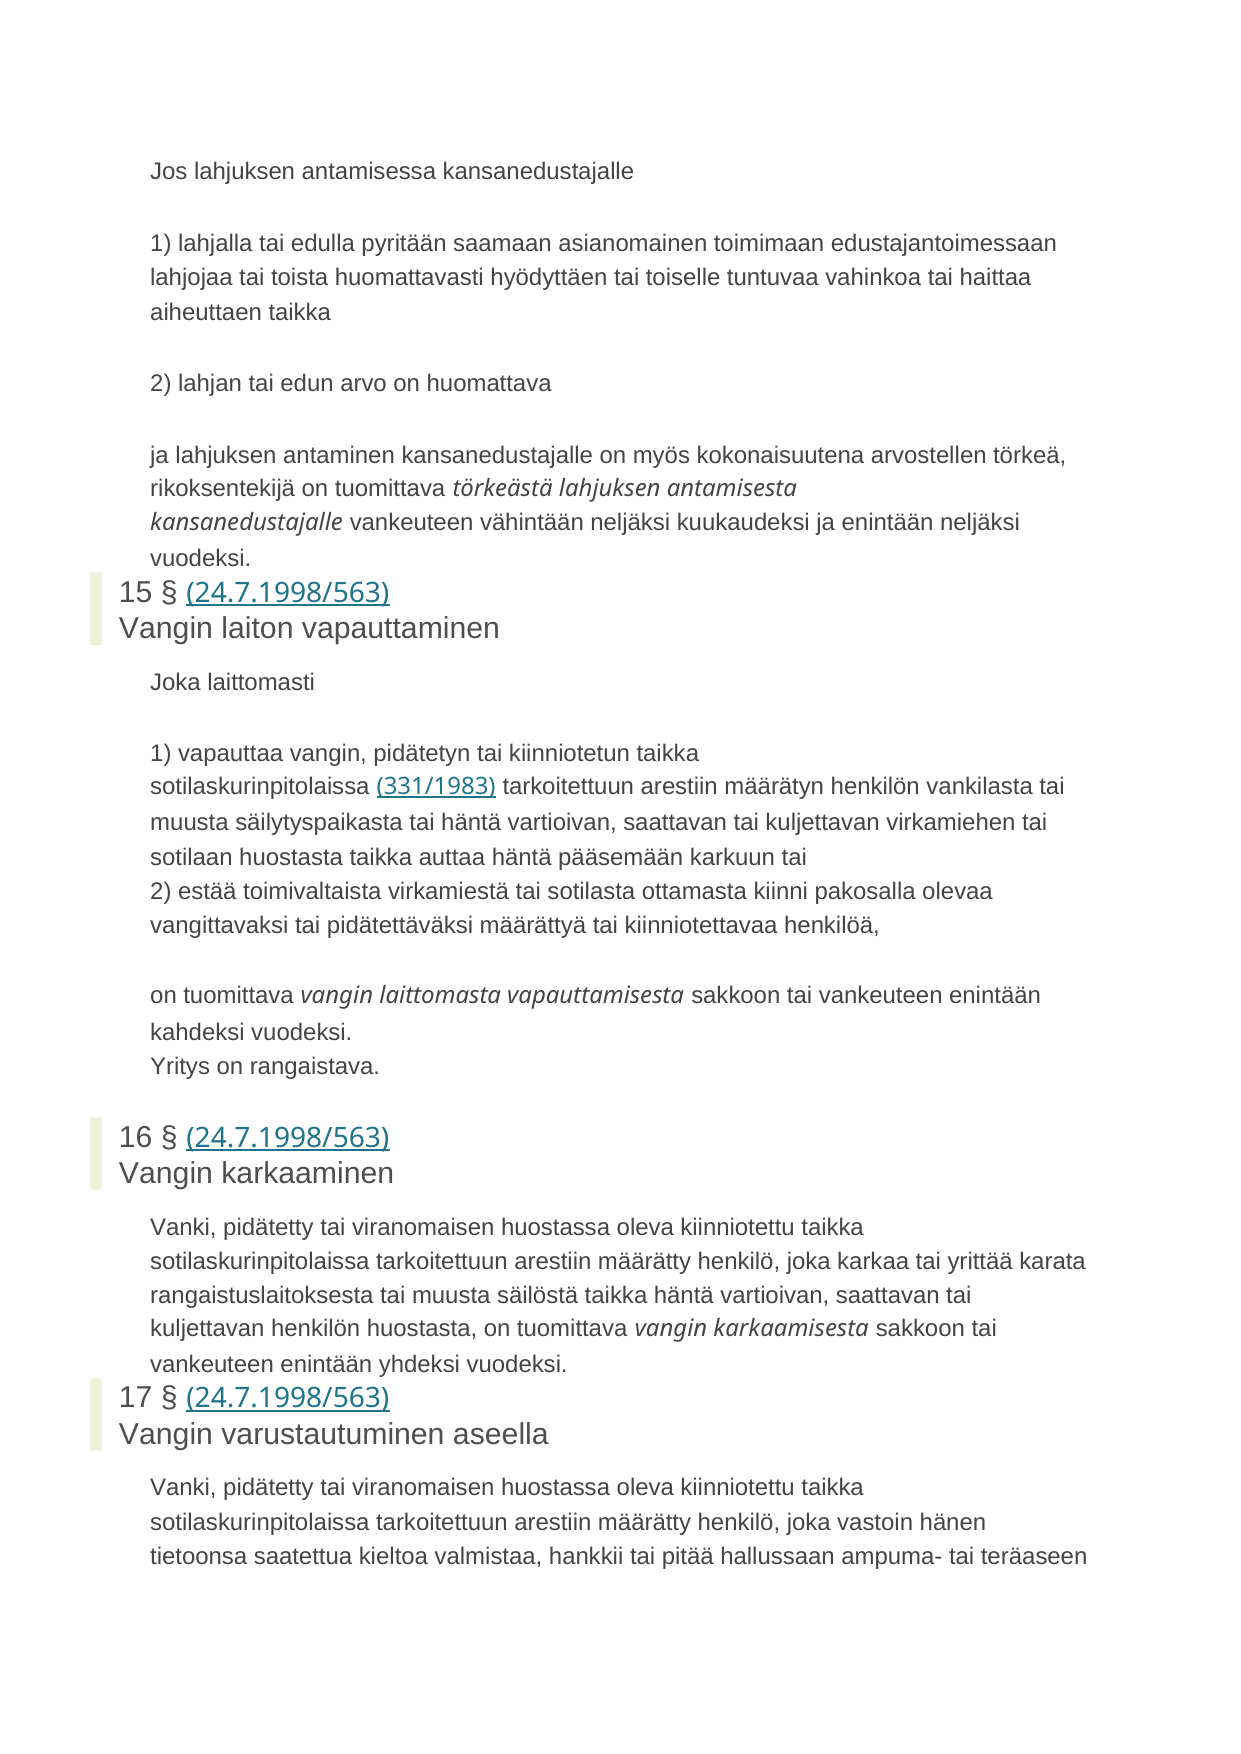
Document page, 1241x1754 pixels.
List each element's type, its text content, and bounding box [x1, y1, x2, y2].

text Vangin karkaaminen [102, 1155, 1090, 1190]
text 15 § (24.7.1998/563) [102, 572, 1090, 610]
text 1) vapauttaa vangin, pidätetyn tai kiinniotetun taikka sotilaskurinpitolaissa (331/1983) tarkoitettuun arestiin määrätyn henkilön vankilasta tai muusta säilytyspaikasta tai häntä vartioivan, saattavan tai kuljettavan virkamiehen tai sotilaan huostasta taikka auttaa häntä pääsemään karkuun tai [150, 732, 1090, 870]
text 2) lahjan tai edun arvo on huomattava [150, 362, 1090, 397]
text Jos lahjuksen antamisessa kansanedustajalle [150, 150, 1090, 184]
text 16 § (24.7.1998/563) [102, 1117, 1090, 1155]
text on tuomittava vangin laittomasta vapauttamisesta sakkoon tai vankeuteen enintään kahdeksi vuodeksi. [150, 976, 1090, 1045]
text 2) estää toimivaltaista virkamiestä tai sotilasta ottamasta kiinni pakosalla olevaa vangittavaksi tai pidätettäväksi määrättyä tai kiinniotettavaa henkilöä, [150, 870, 1090, 939]
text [150, 1466, 1090, 1569]
text Vangin varustautuminen aseella [102, 1416, 1090, 1451]
text 17 § (24.7.1998/563) [89, 1377, 1090, 1416]
text ja lahjuksen antaminen kansanedustajalle on myös kokonaisuutena arvostellen törkeä, rikoksentekijä on tuomittava törkeästä lahjuksen antamisesta kansanedustajalle vankeuteen vähintään neljäksi kuukaudeksi ja enintään neljäksi vuodeksi. [150, 434, 1090, 572]
text Vangin laiton vapauttaminen [102, 610, 1090, 645]
text Joka laittomasti [150, 661, 1090, 695]
text Yritys on rangaistava. [150, 1045, 1090, 1079]
text Vanki, pidätetty tai viranomaisen huostassa oleva kiinniotettu taikka sotilaskurinpitolaissa tarkoitettuun arestiin määrätty henkilö, joka karkaa tai yrittää karata rangaistuslaitoksesta tai muusta säilöstä taikka häntä vartioivan, saattavan tai kuljettavan henkilön huostasta, on tuomittava vangin karkaamisesta sakkoon tai vankeuteen enintään yhdeksi vuodeksi. [150, 1206, 1090, 1377]
text 1) lahjalla tai edulla pyritään saamaan asianomainen toimimaan edustajantoimessaan lahjojaa tai toista huomattavasti hyödyttäen tai toiselle tuntuvaa vahinkoa tai haittaa aiheuttaen taikka [150, 222, 1090, 325]
